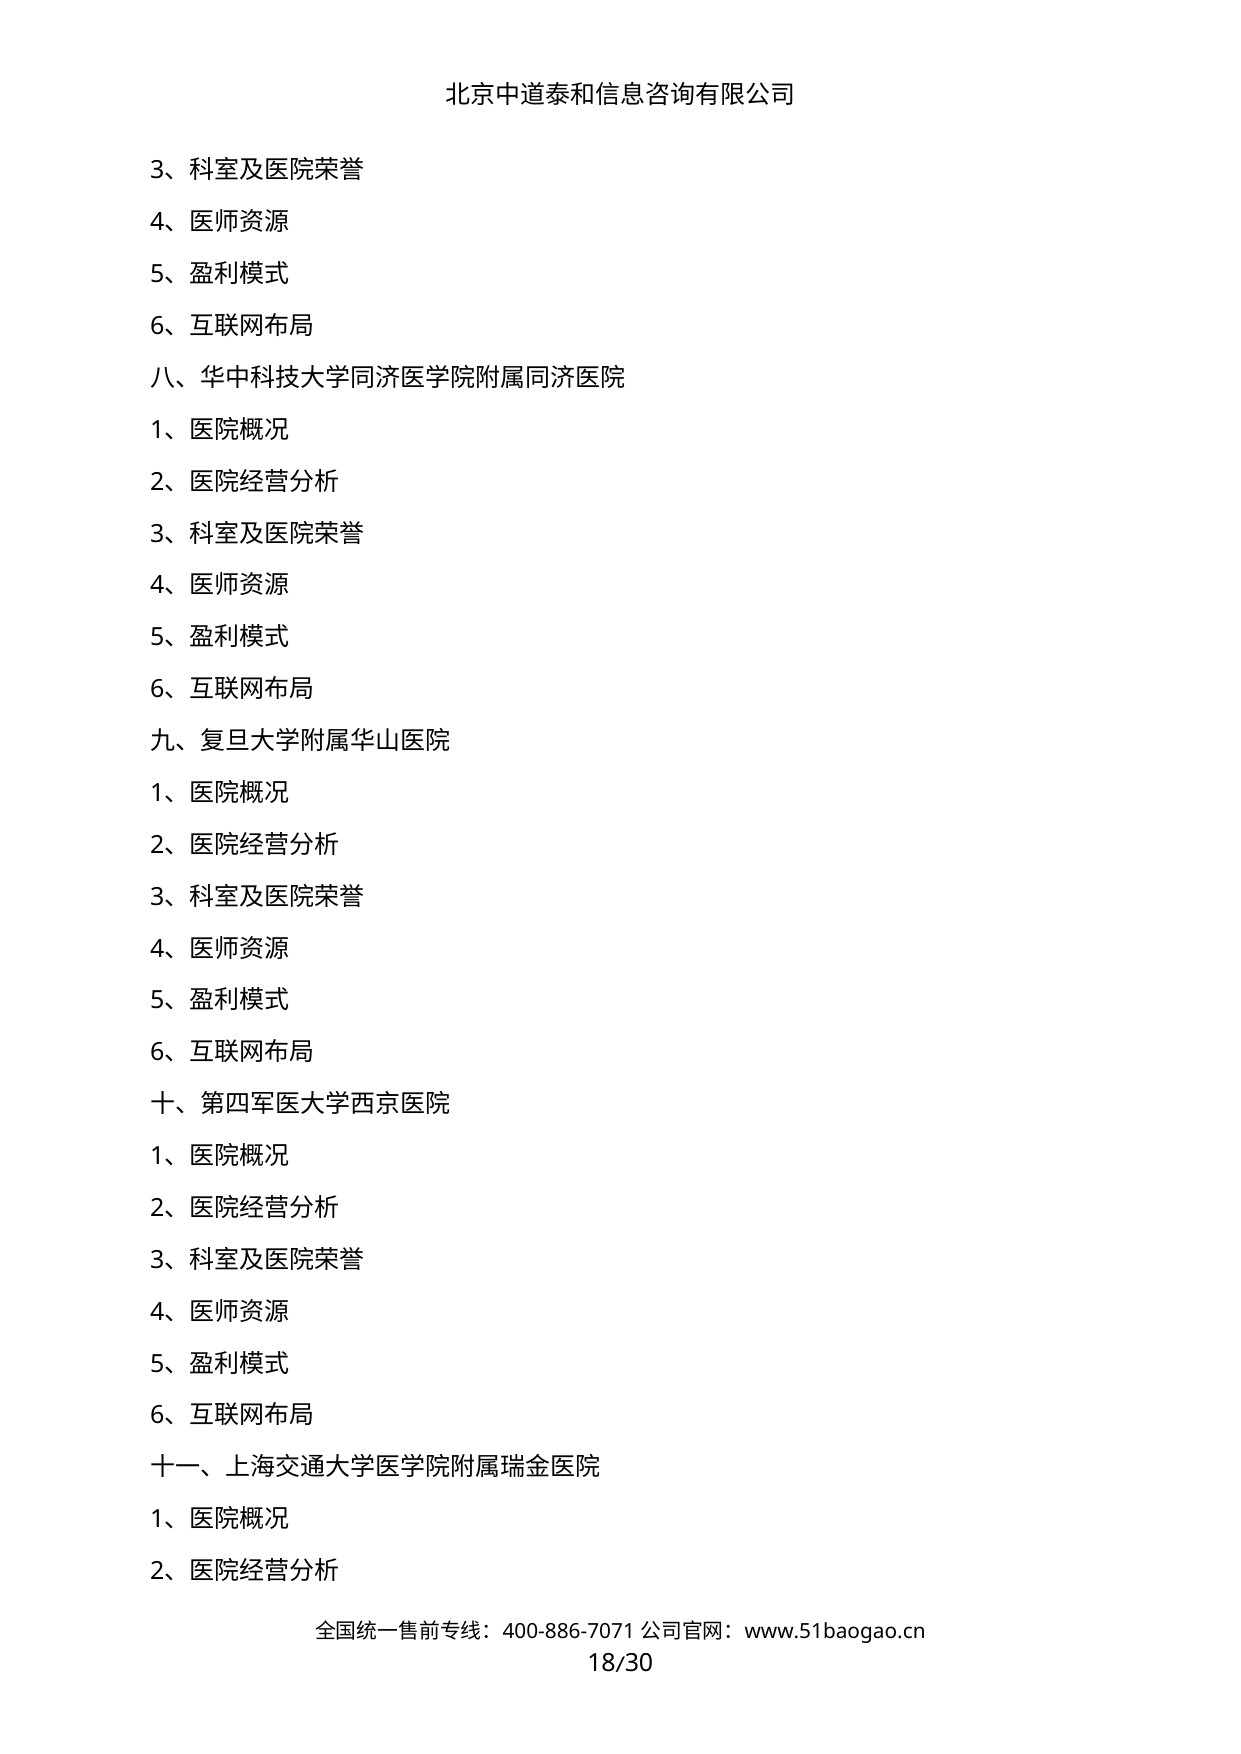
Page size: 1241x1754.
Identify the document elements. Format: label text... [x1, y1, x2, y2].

text 4、医师资源 [150, 565, 1090, 601]
text 2、医院经营分析 [150, 1187, 1090, 1224]
text 2、医院经营分析 [150, 1551, 1090, 1587]
text 2、医院经营分析 [150, 824, 1090, 861]
text 4、医师资源 [150, 202, 1090, 238]
text 3、科室及医院荣誉 [150, 876, 1090, 912]
text 3、科室及医院荣誉 [150, 513, 1090, 549]
text 5、盈利模式 [150, 617, 1090, 653]
text 3、科室及医院荣誉 [150, 150, 1090, 186]
text 6、互联网布局 [150, 669, 1090, 705]
text 八、华中科技大学同济医学院附属同济医院 [150, 357, 1090, 394]
text 6、互联网布局 [150, 1032, 1090, 1068]
text 4、医师资源 [150, 928, 1090, 964]
text 1、医院概况 [150, 409, 1090, 446]
text 6、互联网布局 [150, 306, 1090, 342]
text 十一、上海交通大学医学院附属瑞金医院 [150, 1447, 1090, 1483]
text 5、盈利模式 [150, 1343, 1090, 1379]
text 2、医院经营分析 [150, 461, 1090, 497]
text 6、互联网布局 [150, 1395, 1090, 1431]
text 九、复旦大学附属华山医院 [150, 721, 1090, 757]
text 1、医院概况 [150, 1136, 1090, 1172]
text 5、盈利模式 [150, 254, 1090, 290]
text 3、科室及医院荣誉 [150, 1239, 1090, 1276]
text 十、第四军医大学西京医院 [150, 1084, 1090, 1120]
text 1、医院概况 [150, 772, 1090, 809]
text 1、医院概况 [150, 1499, 1090, 1535]
text 5、盈利模式 [150, 980, 1090, 1016]
text 4、医师资源 [150, 1291, 1090, 1327]
